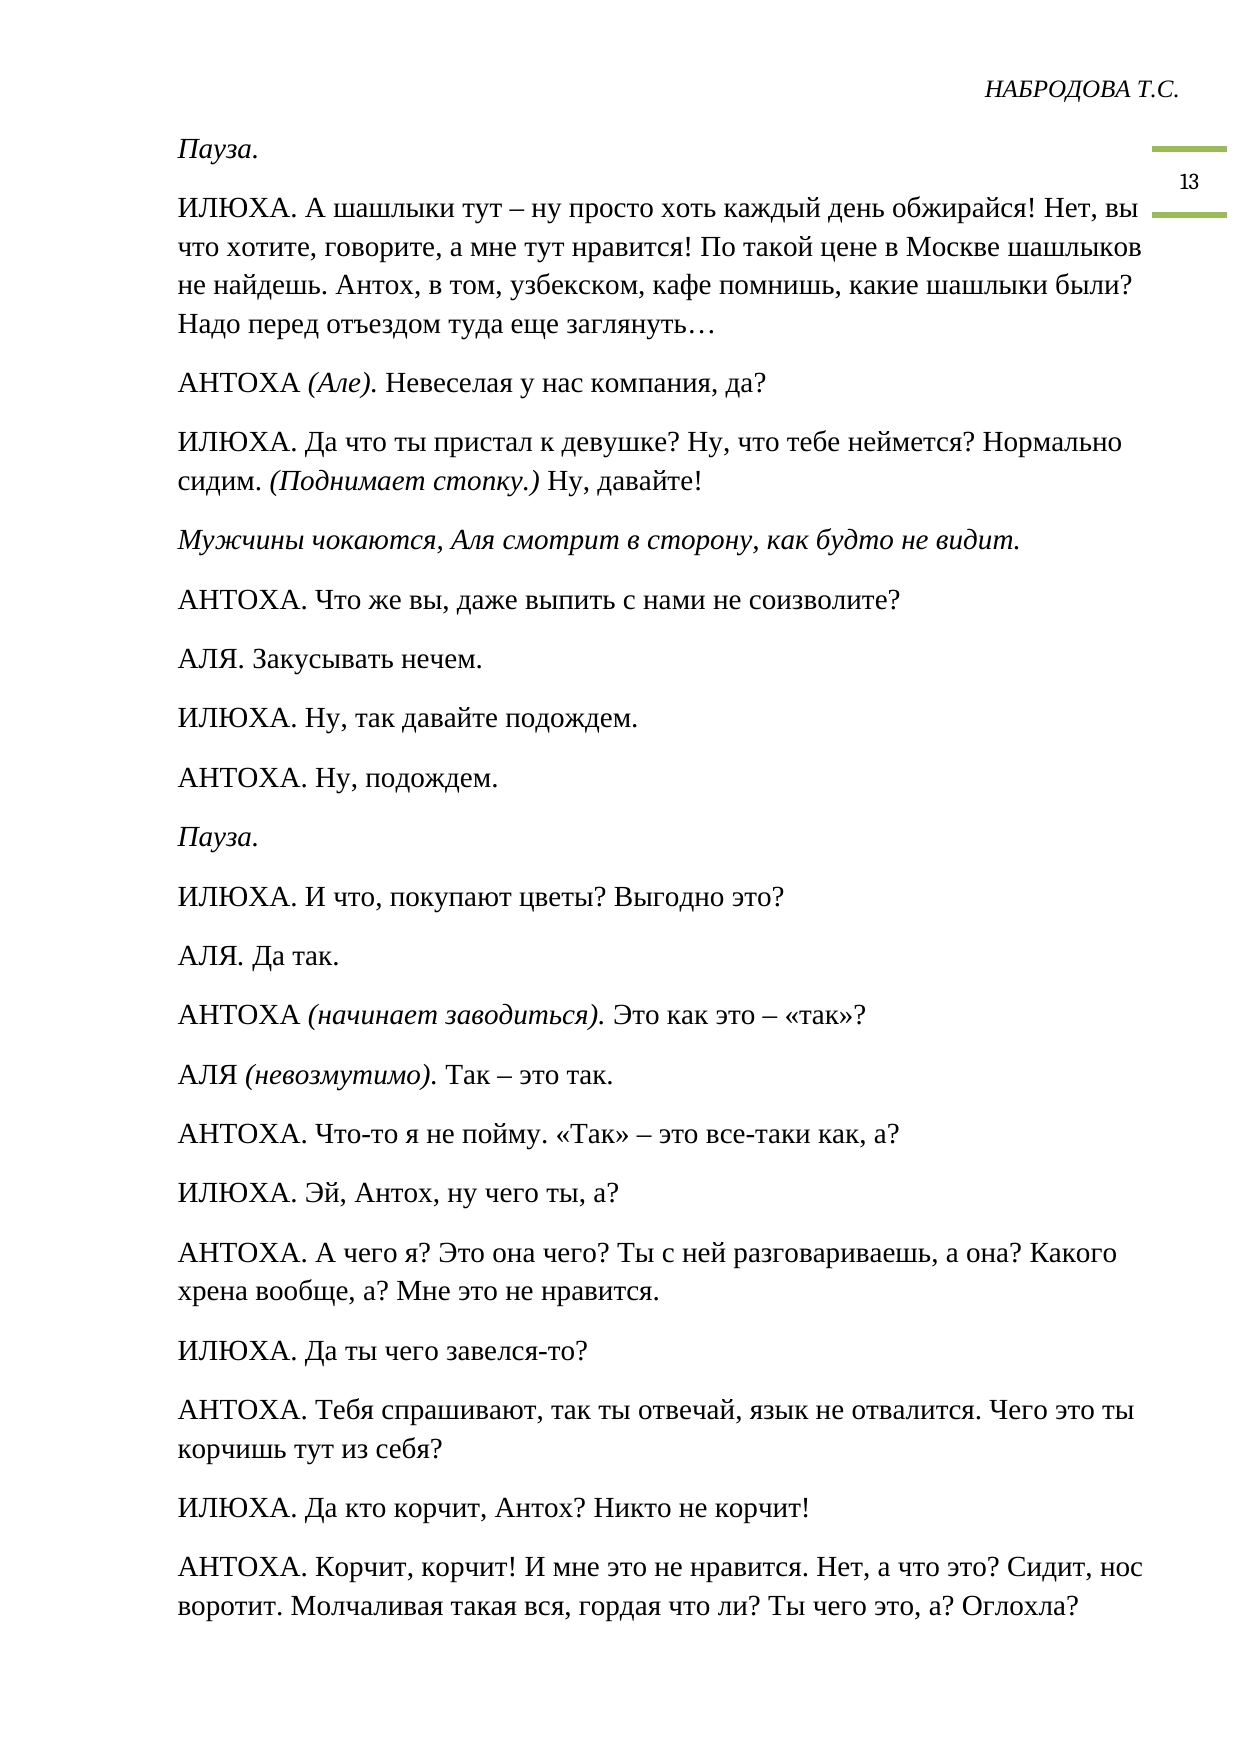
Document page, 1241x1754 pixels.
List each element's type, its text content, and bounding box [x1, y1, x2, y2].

text АНТОХА (начинает заводиться). Это как это – «так»? [177, 997, 1152, 1031]
text АНТОХА (Але). Невеселая у нас компания, да? [177, 365, 1152, 399]
text ИЛЮХА. Да кто корчит, Антох? Никто не корчит! [177, 1490, 1152, 1524]
text АНТОХА. Корчит, корчит! И мне это не нравится. Нет, а что это? Сидит, нос воротит. Молчаливая такая вся, гордая что ли? Ты чего это, а? Оглохла? [177, 1549, 1152, 1622]
text АЛЯ. Закусывать нечем. [177, 641, 1152, 675]
text Пауза. [177, 131, 1152, 164]
text ИЛЮХА. Ну, так давайте подождем. [177, 701, 1152, 734]
text ИЛЮХА. И что, покупают цветы? Выгодно это? [177, 879, 1152, 912]
text ИЛЮХА. Эй, Антох, ну чего ты, а? [177, 1176, 1152, 1209]
text ИЛЮХА. Да ты чего завелся-то? [177, 1333, 1152, 1366]
text АНТОХА. Тебя спрашивают, так ты отвечай, язык не отвалится. Чего это ты корчишь тут из себя? [177, 1392, 1152, 1464]
text АЛЯ. Да так. [177, 938, 1152, 972]
text Пауза. [177, 819, 1152, 853]
text АНТОХА. А чего я? Это она чего? Ты с ней разговариваешь, а она? Какого хрена вообще, а? Мне это не нравится. [177, 1235, 1152, 1307]
text АЛЯ (невозмутимо). Так – это так. [177, 1057, 1152, 1090]
text ИЛЮХА. Да что ты пристал к девушке? Ну, что тебе неймется? Нормально сидим. (Поднимает стопку.) Ну, давайте! [177, 424, 1152, 497]
text ИЛЮХА. А шашлыки тут – ну просто хоть каждый день обжирайся! Нет, вы что хотите, говорите, а мне тут нравится! По такой цене в Москве шашлыков не найдешь. Антох, в том, узбекском, кафе помнишь, какие шашлыки были? Надо перед отъездом туда еще заглянуть… [177, 190, 1152, 339]
text Мужчины чокаются, Аля смотрит в сторону, как будто не видит. [177, 522, 1152, 556]
text АНТОХА. Что же вы, даже выпить с нами не соизволите? [177, 582, 1152, 615]
text АНТОХА. Что-то я не пойму. «Так» – это все-таки как, а? [177, 1116, 1152, 1150]
text АНТОХА. Ну, подождем. [177, 760, 1152, 793]
